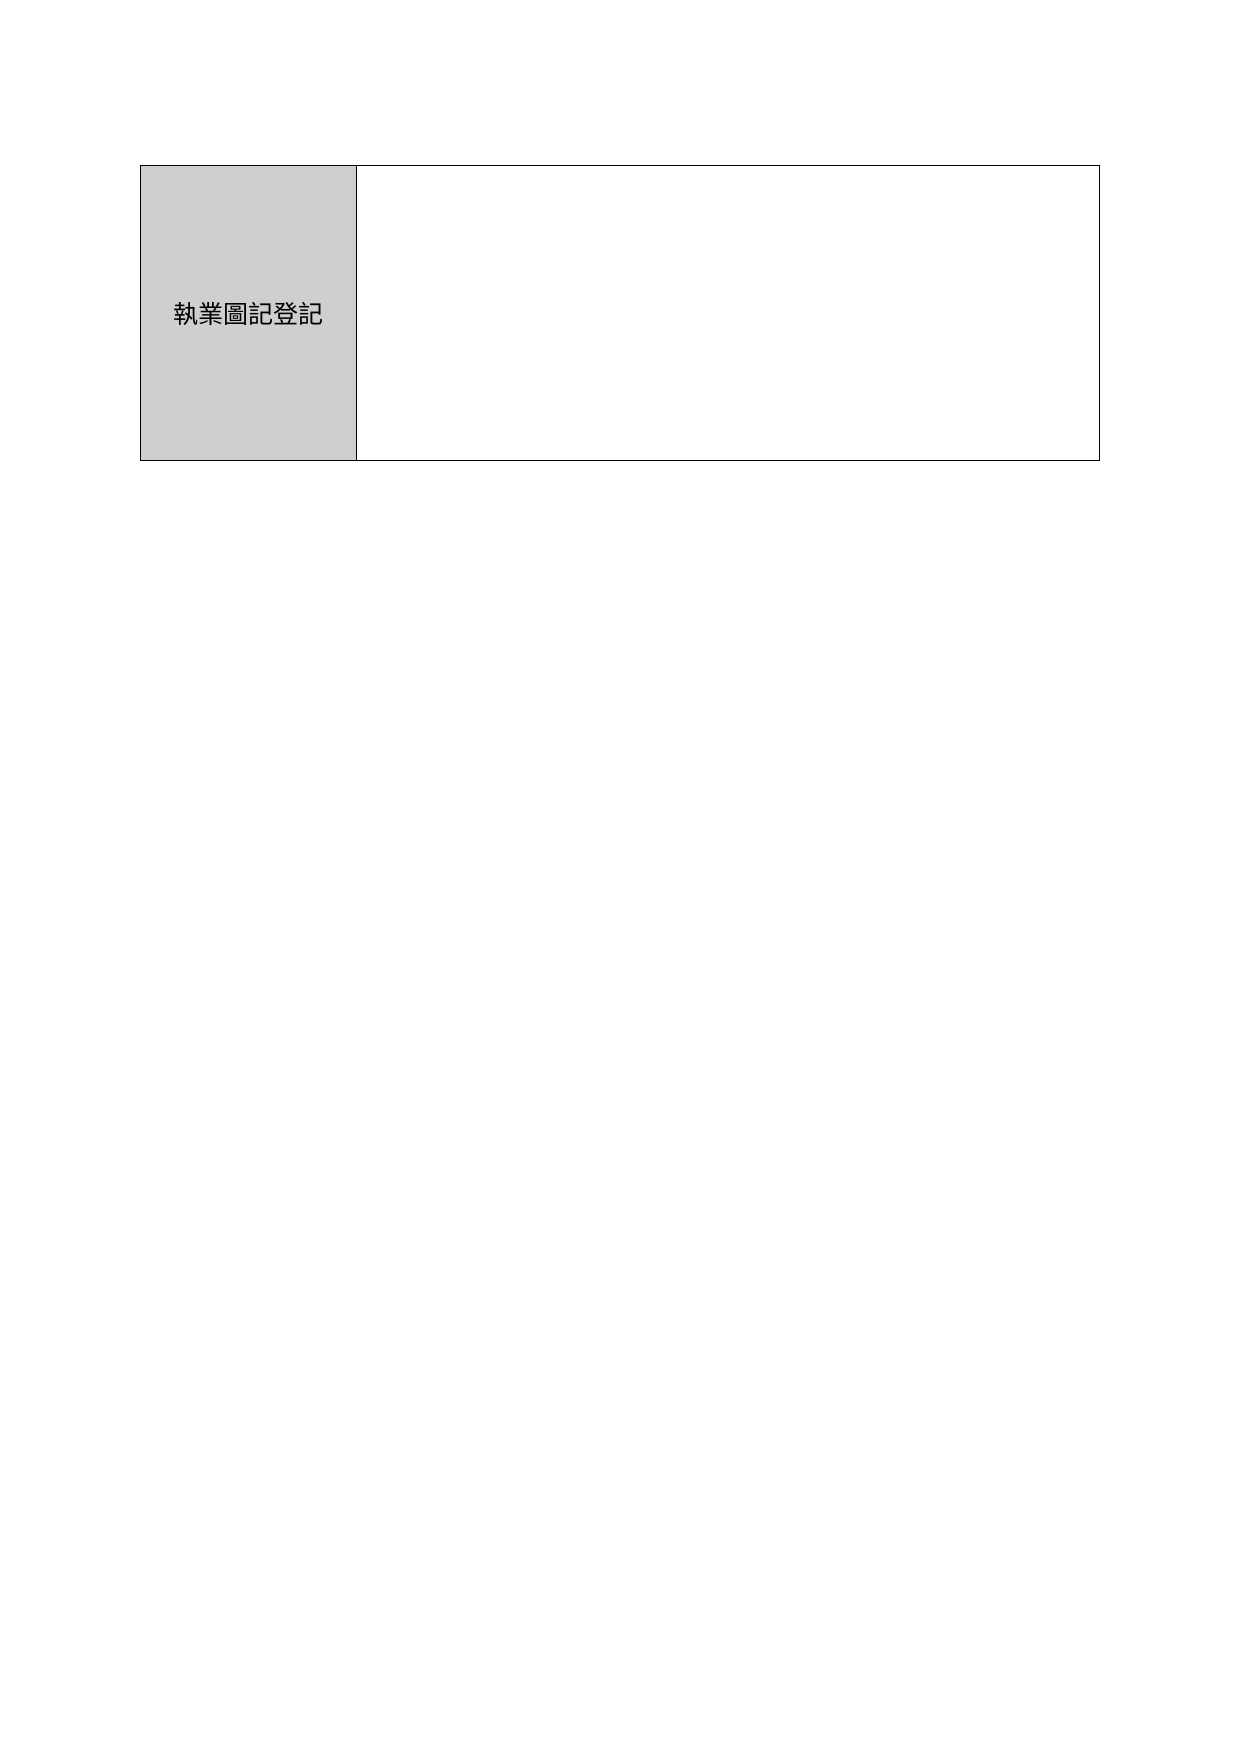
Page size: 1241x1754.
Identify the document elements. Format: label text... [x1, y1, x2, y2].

table_cell [357, 166, 1099, 460]
table_cell 執業圖記登記 [141, 166, 356, 460]
